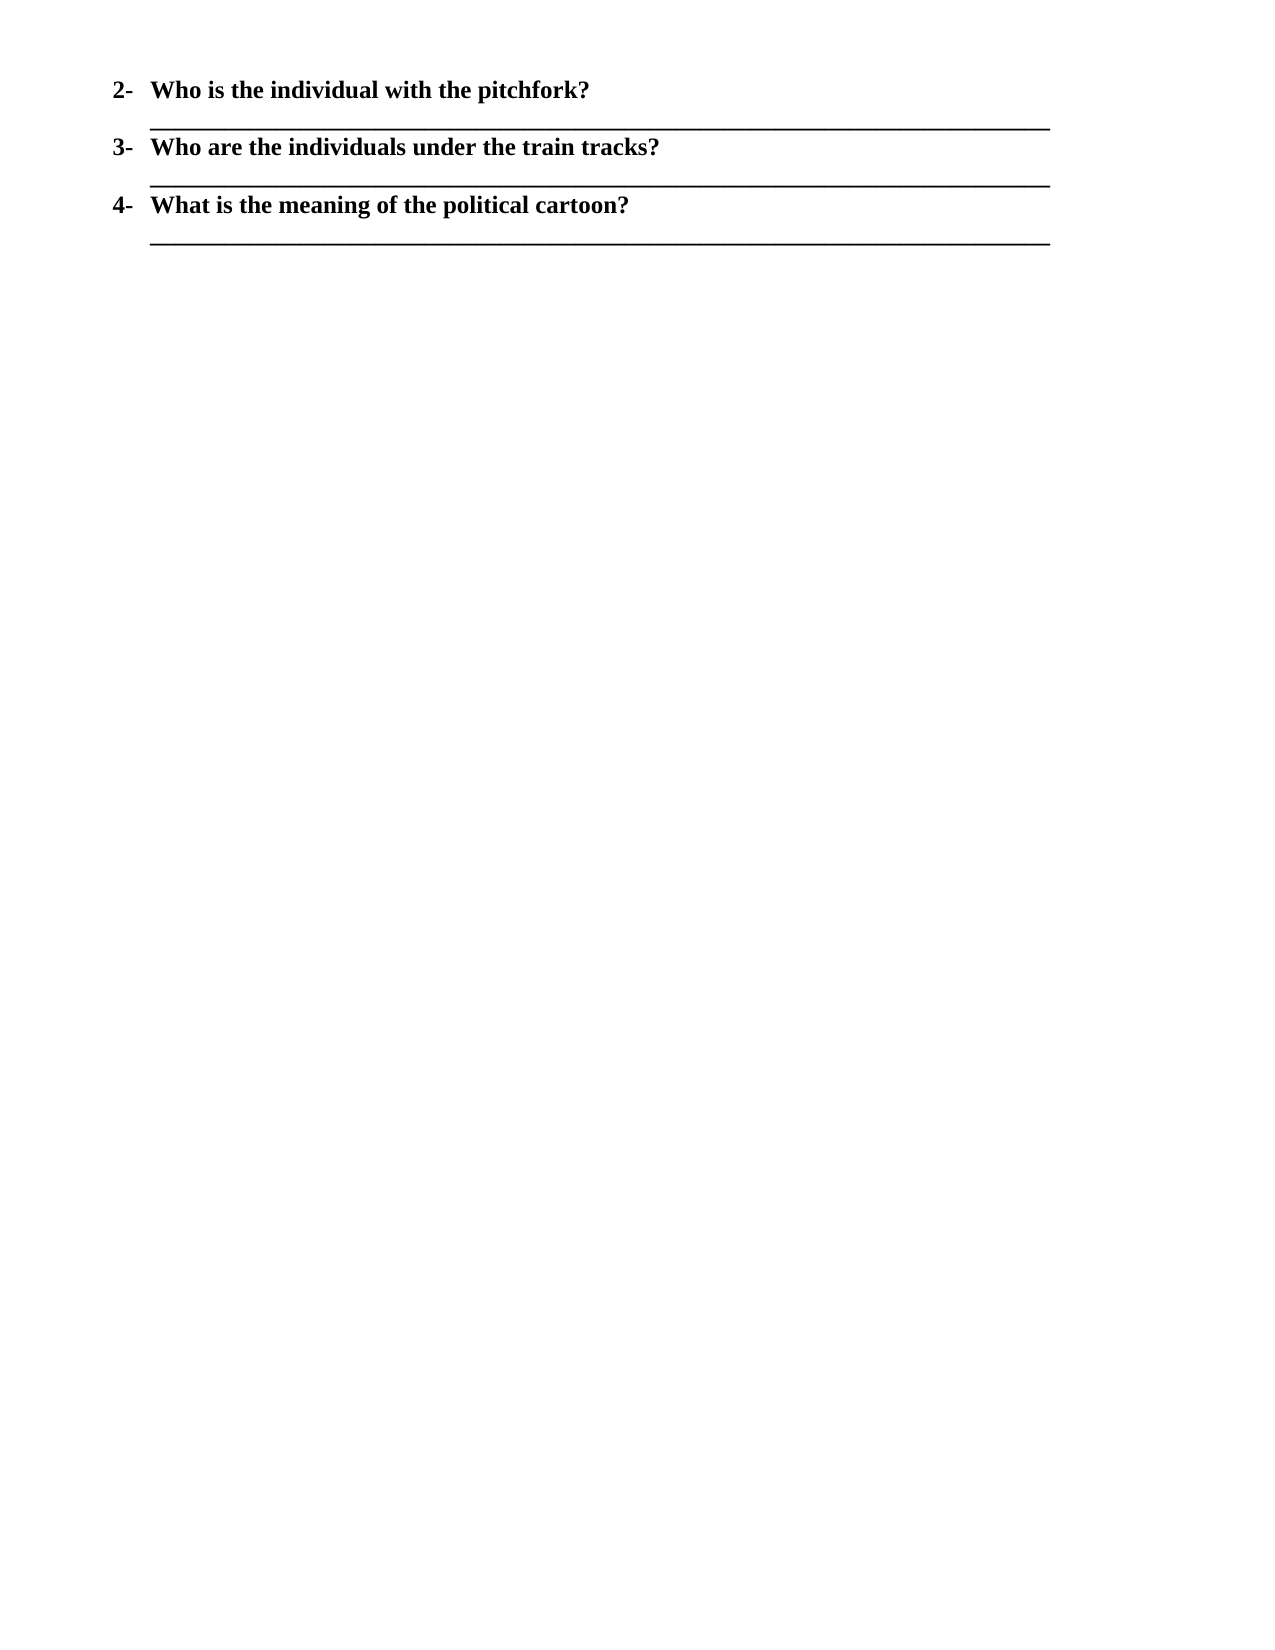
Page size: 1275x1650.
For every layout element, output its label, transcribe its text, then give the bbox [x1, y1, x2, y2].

list Who are the individuals under the train tracks? ________________________________________________________________________ [112, 132, 1200, 190]
list What is the meaning of the political cartoon? ________________________________________________________________________ [112, 190, 1200, 247]
list Who is the individual with the pitchfork? ________________________________________________________________________ [112, 75, 1200, 132]
